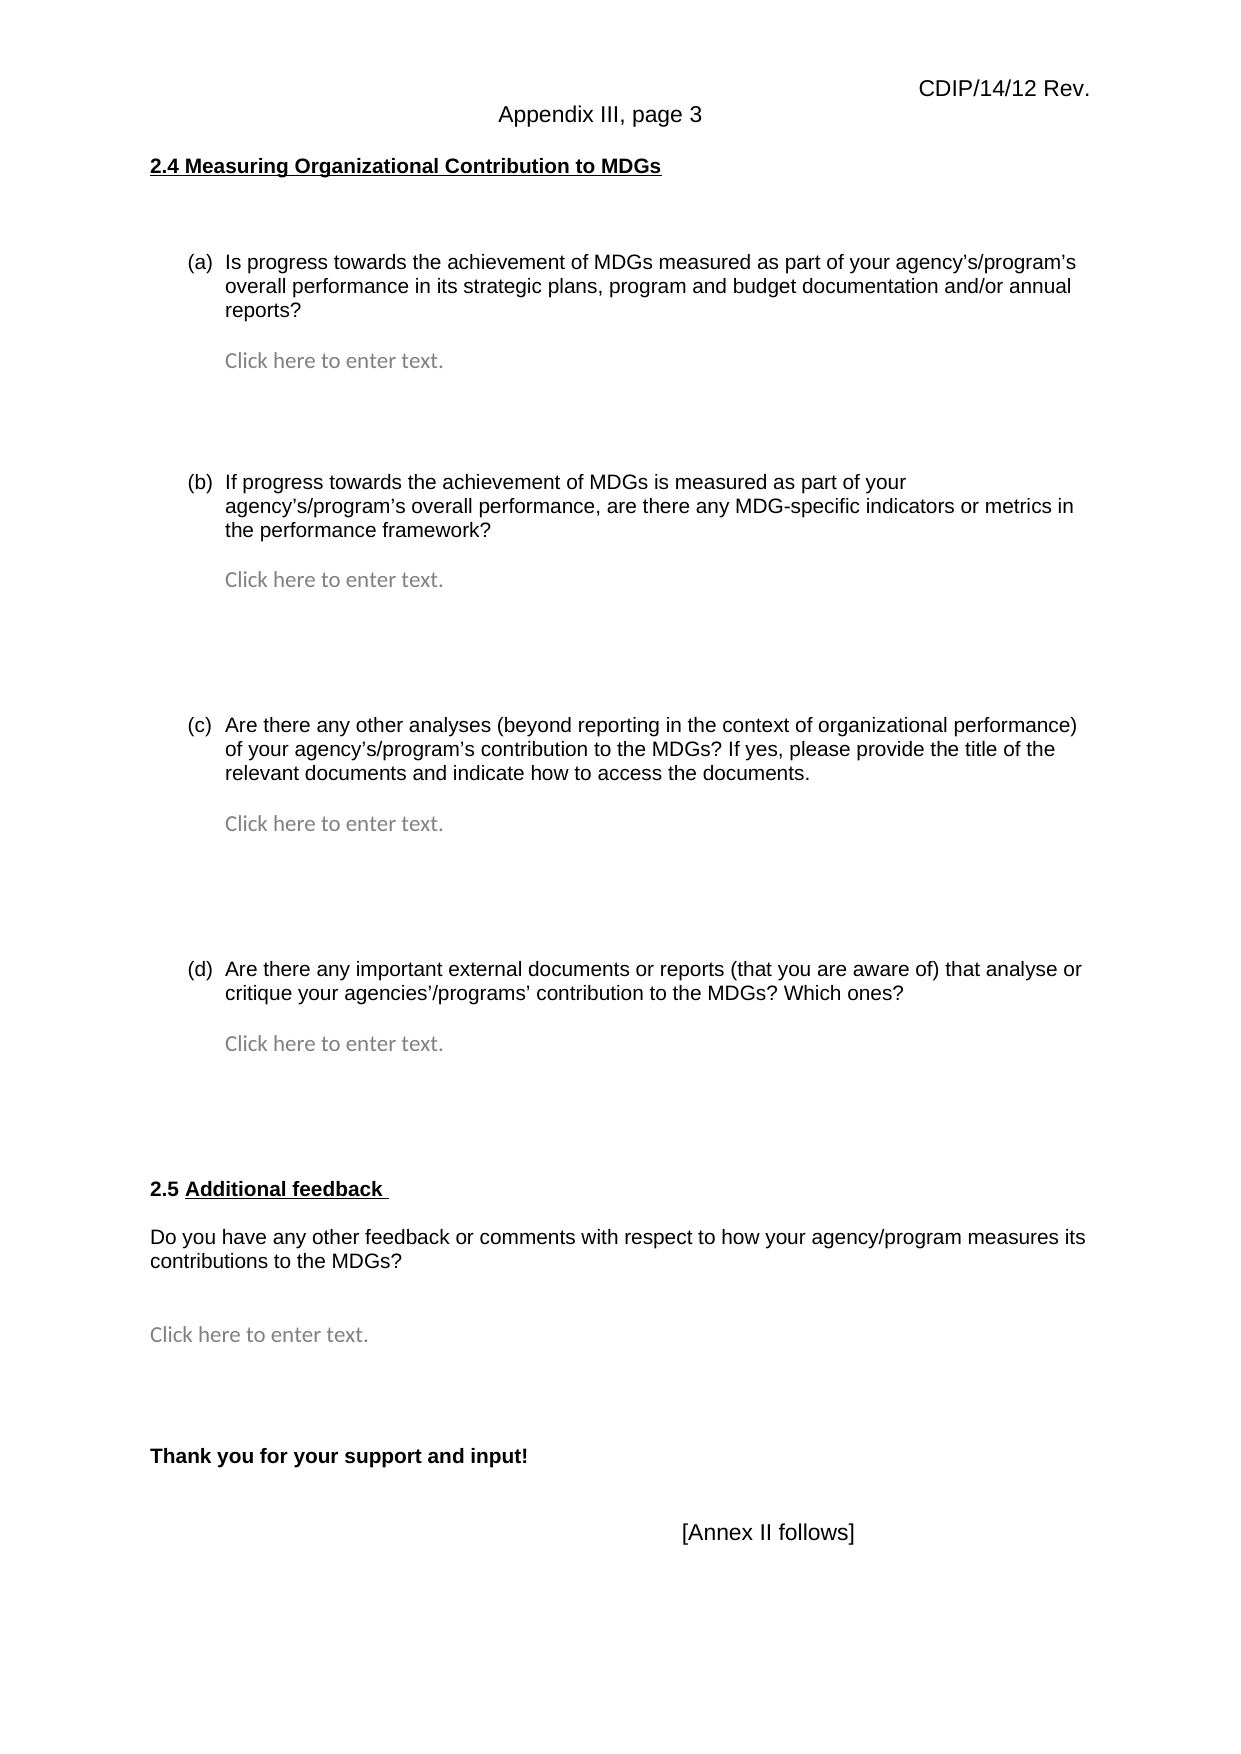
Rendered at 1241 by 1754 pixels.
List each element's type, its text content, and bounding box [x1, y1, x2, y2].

text Thank you for your support and input! [150, 1444, 1090, 1468]
list Are there any important external documents or reports (that you are aware of) that analyse or critique your agencies’/programs’ contribution to the MDGs? Which ones? [187, 957, 1090, 1005]
list If progress towards the achievement of MDGs is measured as part of your agency’s/program’s overall performance, are there any MDG-specific indicators or metrics in the performance framework? [187, 469, 1090, 541]
text 2.4 Measuring Organizational Contribution to MDGs [150, 154, 1090, 178]
list Are there any other analyses (beyond reporting in the context of organizational performance) of your agency’s/program’s contribution to the MDGs? If yes, please provide the title of the relevant documents and indicate how to access the documents. [187, 713, 1090, 785]
list Is progress towards the achievement of MDGs measured as part of your agency’s/program’s overall performance in its strategic plans, program and budget documentation and/or annual reports? [187, 250, 1090, 322]
text [Annex II follows] [600, 1519, 1090, 1546]
text Do you have any other feedback or comments with respect to how your agency/program measures its contributions to the MDGs? [150, 1224, 1090, 1272]
text 2.5 Additional feedback [150, 1177, 1090, 1201]
